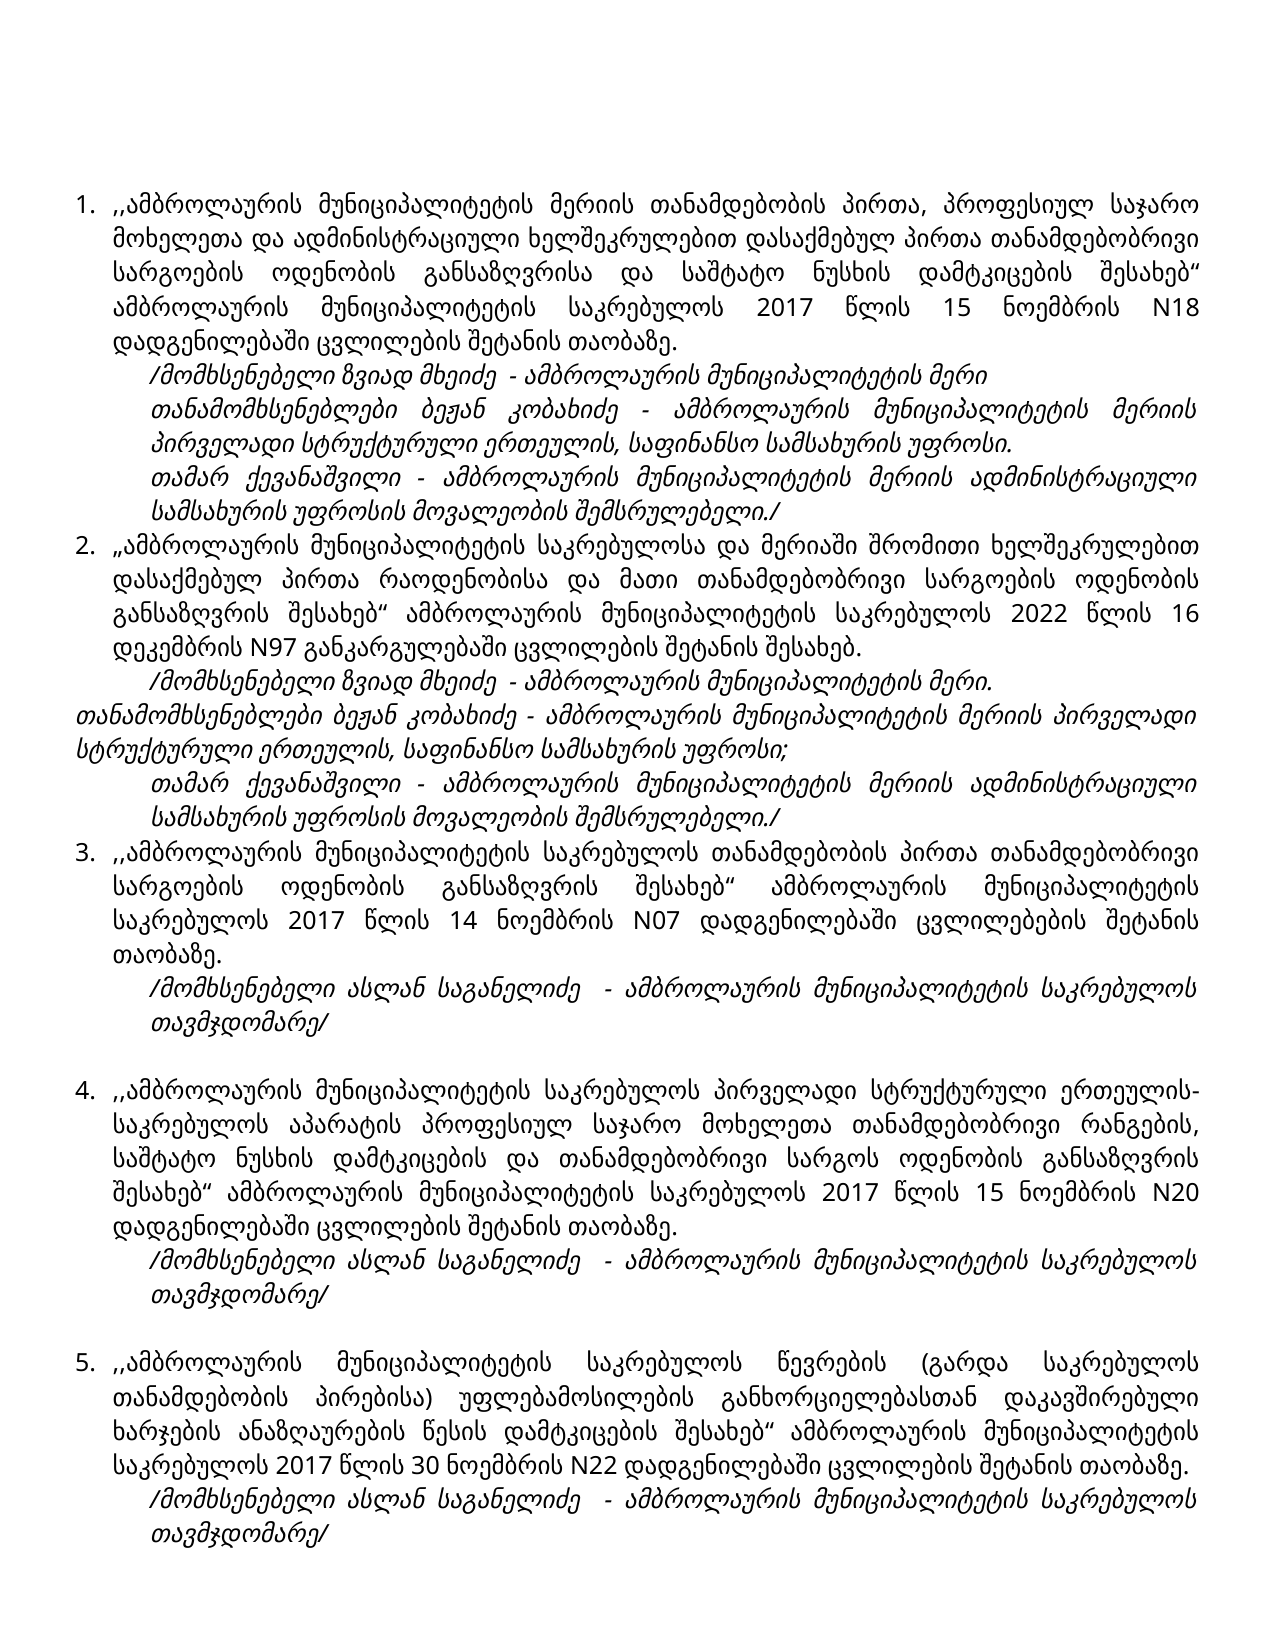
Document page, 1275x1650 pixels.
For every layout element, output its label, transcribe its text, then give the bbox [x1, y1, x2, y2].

list ,,ამბროლაურის მუნიციპალიტეტის საკრებულოს წევრების (გარდა საკრებულოს თანამდებობის პირებისა) უფლებამოსილების განხორციელებასთან დაკავშირებული ხარჯების ანაზღაურების წესის დამტკიცების შესახებ“ ამბროლაურის მუნიციპალიტეტის საკრებულოს 2017 წლის 30 ნოემბრის N22 დადგენილებაში ცვლილების შეტანის თაობაზე. [75, 1345, 1200, 1481]
list /მომხსენებელი ასლან საგანელიძე - ამბროლაურის მუნიციპალიტეტის საკრებულოს თავმჯდომარე/ [150, 970, 1200, 1038]
list თამარ ქევანაშვილი - ამბროლაურის მუნიციპალიტეტის მერიის ადმინისტრაციული სამსახურის უფროსის მოვალეობის შემსრულებელი./ [150, 459, 1200, 528]
list „ამბროლაურის მუნიციპალიტეტის საკრებულოსა და მერიაში შრომითი ხელშეკრულებით დასაქმებულ პირთა რაოდენობისა და მათი თანამდებობრივი სარგოების ოდენობის განსაზღვრის შესახებ“ ამბროლაურის მუნიციპალიტეტის საკრებულოს 2022 წლის 16 დეკემბრის N97 განკარგულებაში ცვლილების შეტანის შესახებ. [75, 528, 1200, 664]
list ,,ამბროლაურის მუნიციპალიტეტის საკრებულოს პირველადი სტრუქტურული ერთეულის-საკრებულოს აპარატის პროფესიულ საჯარო მოხელეთა თანამდებობრივი რანგების, საშტატო ნუსხის დამტკიცების და თანამდებობრივი სარგოს ოდენობის განსაზღვრის შესახებ“ ამბროლაურის მუნიციპალიტეტის საკრებულოს 2017 წლის 15 ნოემბრის N20 დადგენილებაში ცვლილების შეტანის თაობაზე. [75, 1073, 1200, 1243]
list თამარ ქევანაშვილი - ამბროლაურის მუნიციპალიტეტის მერიის ადმინისტრაციული სამსახურის უფროსის მოვალეობის შემსრულებელი./ [150, 766, 1200, 834]
list ,,ამბროლაურის მუნიციპალიტეტის საკრებულოს თანამდებობის პირთა თანამდებობრივი სარგოების ოდენობის განსაზღვრის შესახებ“ ამბროლაურის მუნიციპალიტეტის საკრებულოს 2017 წლის 14 ნოემბრის N07 დადგენილებაში ცვლილებების შეტანის თაობაზე. [75, 834, 1200, 970]
list თანამომხსენებლები ბეჟან კობახიძე - ამბროლაურის მუნიციპალიტეტის მერიის პირველადი სტრუქტურული ერთეულის, საფინანსო სამსახურის უფროსი. [150, 391, 1200, 459]
list თანამომხსენებლები ბეჟან კობახიძე - ამბროლაურის მუნიციპალიტეტის მერიის პირველადი სტრუქტურული ერთეულის, საფინანსო სამსახურის უფროსი; [75, 698, 1200, 766]
list /მომხსენებელი ასლან საგანელიძე - ამბროლაურის მუნიციპალიტეტის საკრებულოს თავმჯდომარე/ [150, 1481, 1200, 1549]
list ,,ამბროლაურის მუნიციპალიტეტის მერიის თანამდებობის პირთა, პროფესიულ საჯარო მოხელეთა და ადმინისტრაციული ხელშეკრულებით დასაქმებულ პირთა თანამდებობრივი სარგოების ოდენობის განსაზღვრისა და საშტატო ნუსხის დამტკიცების შესახებ“ ამბროლაურის მუნიციპალიტეტის საკრებულოს 2017 წლის 15 ნოემბრის N18 დადგენილებაში ცვლილების შეტანის თაობაზე. [75, 187, 1200, 357]
list /მომხსენებელი ასლან საგანელიძე - ამბროლაურის მუნიციპალიტეტის საკრებულოს თავმჯდომარე/ [150, 1243, 1200, 1311]
list /მომხსენებელი ზვიად მხეიძე - ამბროლაურის მუნიციპალიტეტის მერი [150, 357, 1200, 391]
list /მომხსენებელი ზვიად მხეიძე - ამბროლაურის მუნიციპალიტეტის მერი. [150, 664, 1200, 698]
